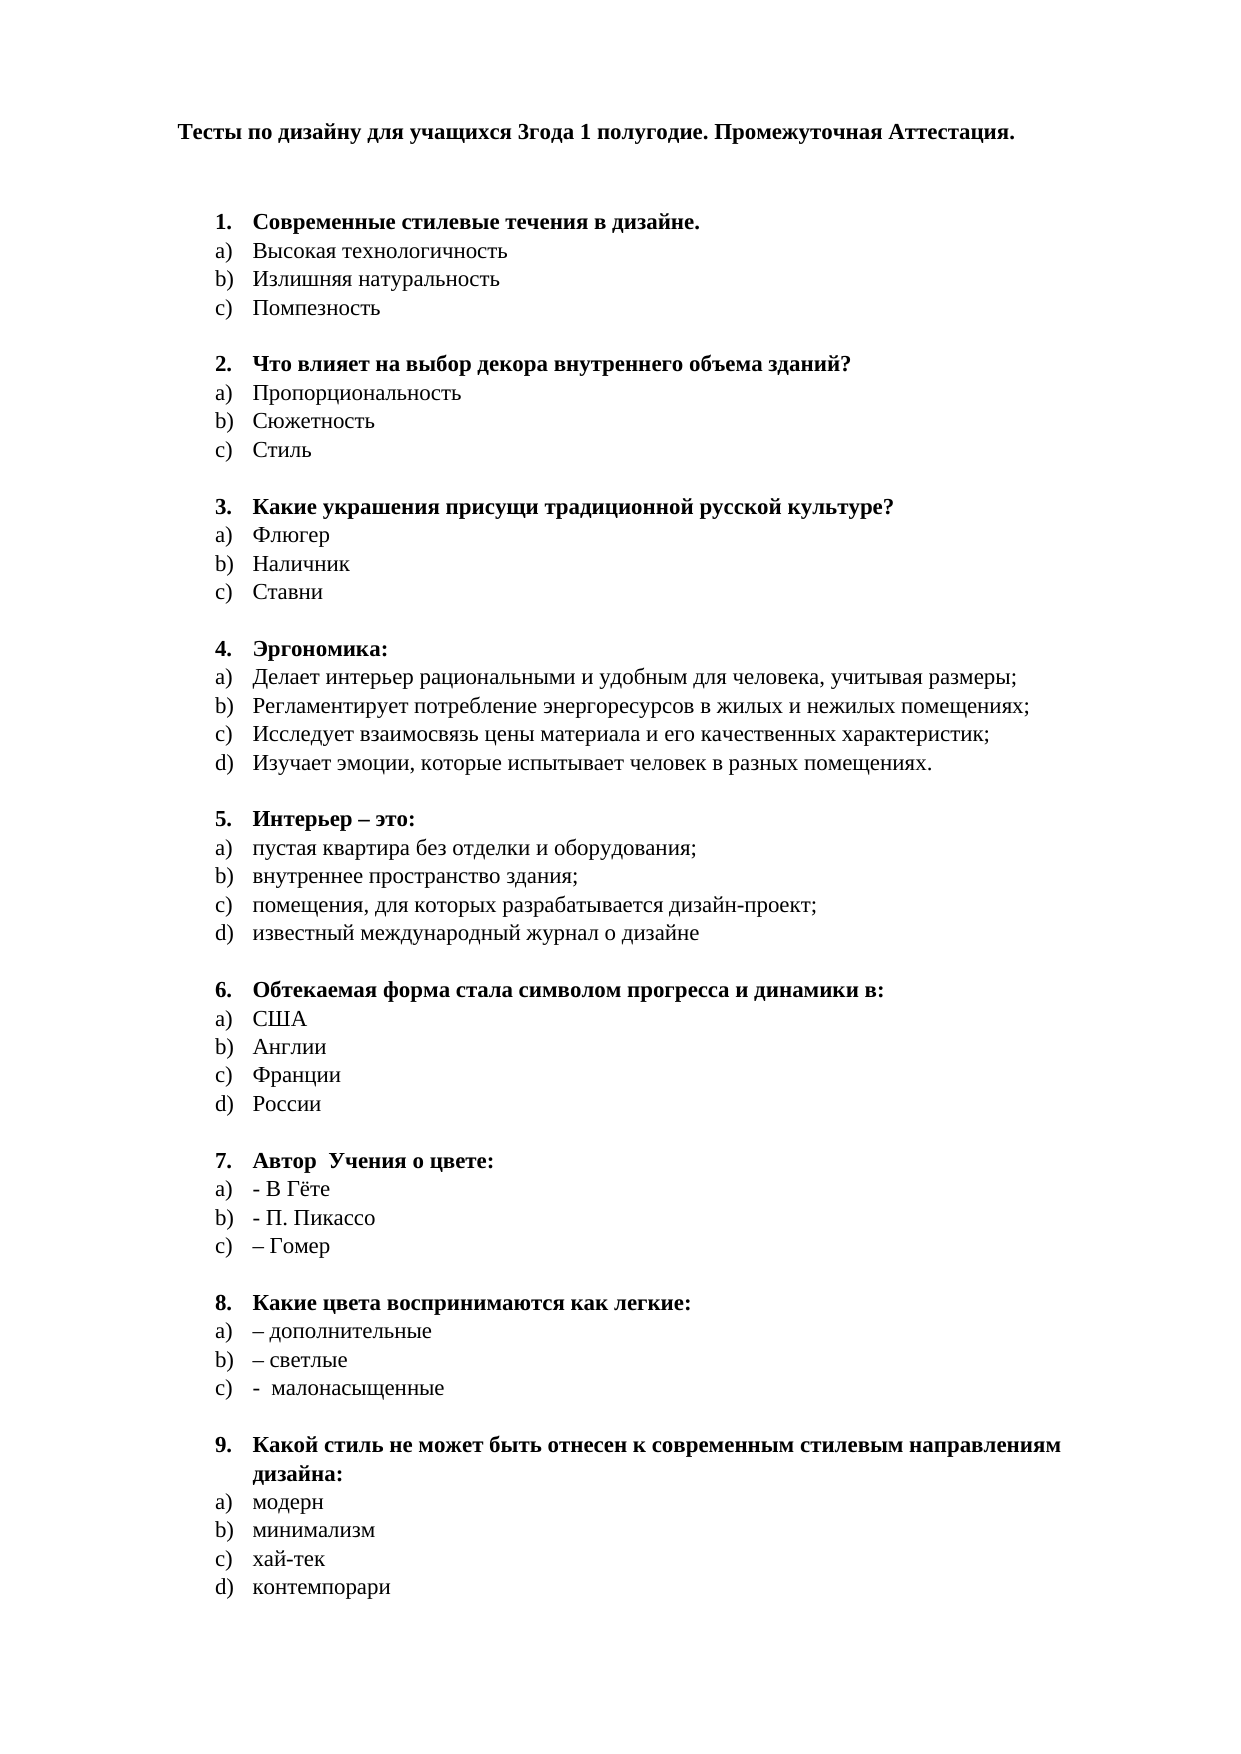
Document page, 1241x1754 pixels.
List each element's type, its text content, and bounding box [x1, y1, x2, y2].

list – дополнительные [215, 1317, 1152, 1344]
list известный международный журнал о дизайне [215, 919, 1152, 946]
list Какие цвета воспринимаются как легкие: [215, 1289, 1152, 1315]
list Изучает эмоции, которые испытывает человек в разных помещениях. [215, 749, 1152, 775]
text Тесты по дизайну для учащихся 3года 1 полугодие. Промежуточная Аттестация. [177, 118, 1152, 144]
list Англии [215, 1033, 1152, 1059]
list - П. Пикассо [215, 1204, 1152, 1230]
list Современные стилевые течения в дизайне. [215, 208, 1152, 235]
list Флюгер [215, 521, 1152, 547]
list Что влияет на выбор декора внутреннего объема зданий? [215, 351, 1152, 377]
list Какие украшения присущи традиционной русской культуре? [215, 493, 1152, 519]
list Пропорциональность [215, 379, 1152, 405]
list контемпорари [215, 1573, 1152, 1600]
list США [215, 1004, 1152, 1031]
list - малонасыщенные [215, 1374, 1152, 1401]
list Наличник [215, 549, 1152, 576]
list – Гомер [215, 1232, 1152, 1258]
list Автор Учения о цвете: [215, 1147, 1152, 1173]
list Ставни [215, 578, 1152, 604]
list Какой стиль не может быть отнесен к современным стилевым направлениям дизайна: [215, 1431, 1152, 1486]
list хай-тек [215, 1545, 1152, 1571]
list минимализм [215, 1516, 1152, 1543]
list Стиль [215, 436, 1152, 462]
list – светлые [215, 1346, 1152, 1372]
list Эргономика: [215, 635, 1152, 661]
list Исследует взаимосвязь цены материала и его качественных характеристик; [215, 720, 1152, 747]
list - В Гёте [215, 1175, 1152, 1202]
list Помпезность [215, 294, 1152, 320]
list пустая квартира без отделки и оборудования; [215, 834, 1152, 860]
list помещения, для которых разрабатывается дизайн-проект; [215, 891, 1152, 917]
list России [215, 1090, 1152, 1116]
list внутреннее пространство здания; [215, 862, 1152, 889]
list Сюжетность [215, 407, 1152, 434]
list Обтекаемая форма стала символом прогресса и динамики в: [215, 976, 1152, 1002]
list Делает интерьер рациональными и удобным для человека, учитывая размеры; [215, 663, 1152, 690]
list Регламентирует потребление энергоресурсов в жилых и нежилых помещениях; [215, 692, 1152, 718]
list Высокая технологичность [215, 237, 1152, 263]
list модерн [215, 1488, 1152, 1514]
list Излишняя натуральность [215, 265, 1152, 292]
list Интерьер – это: [215, 806, 1152, 832]
list Франции [215, 1061, 1152, 1088]
